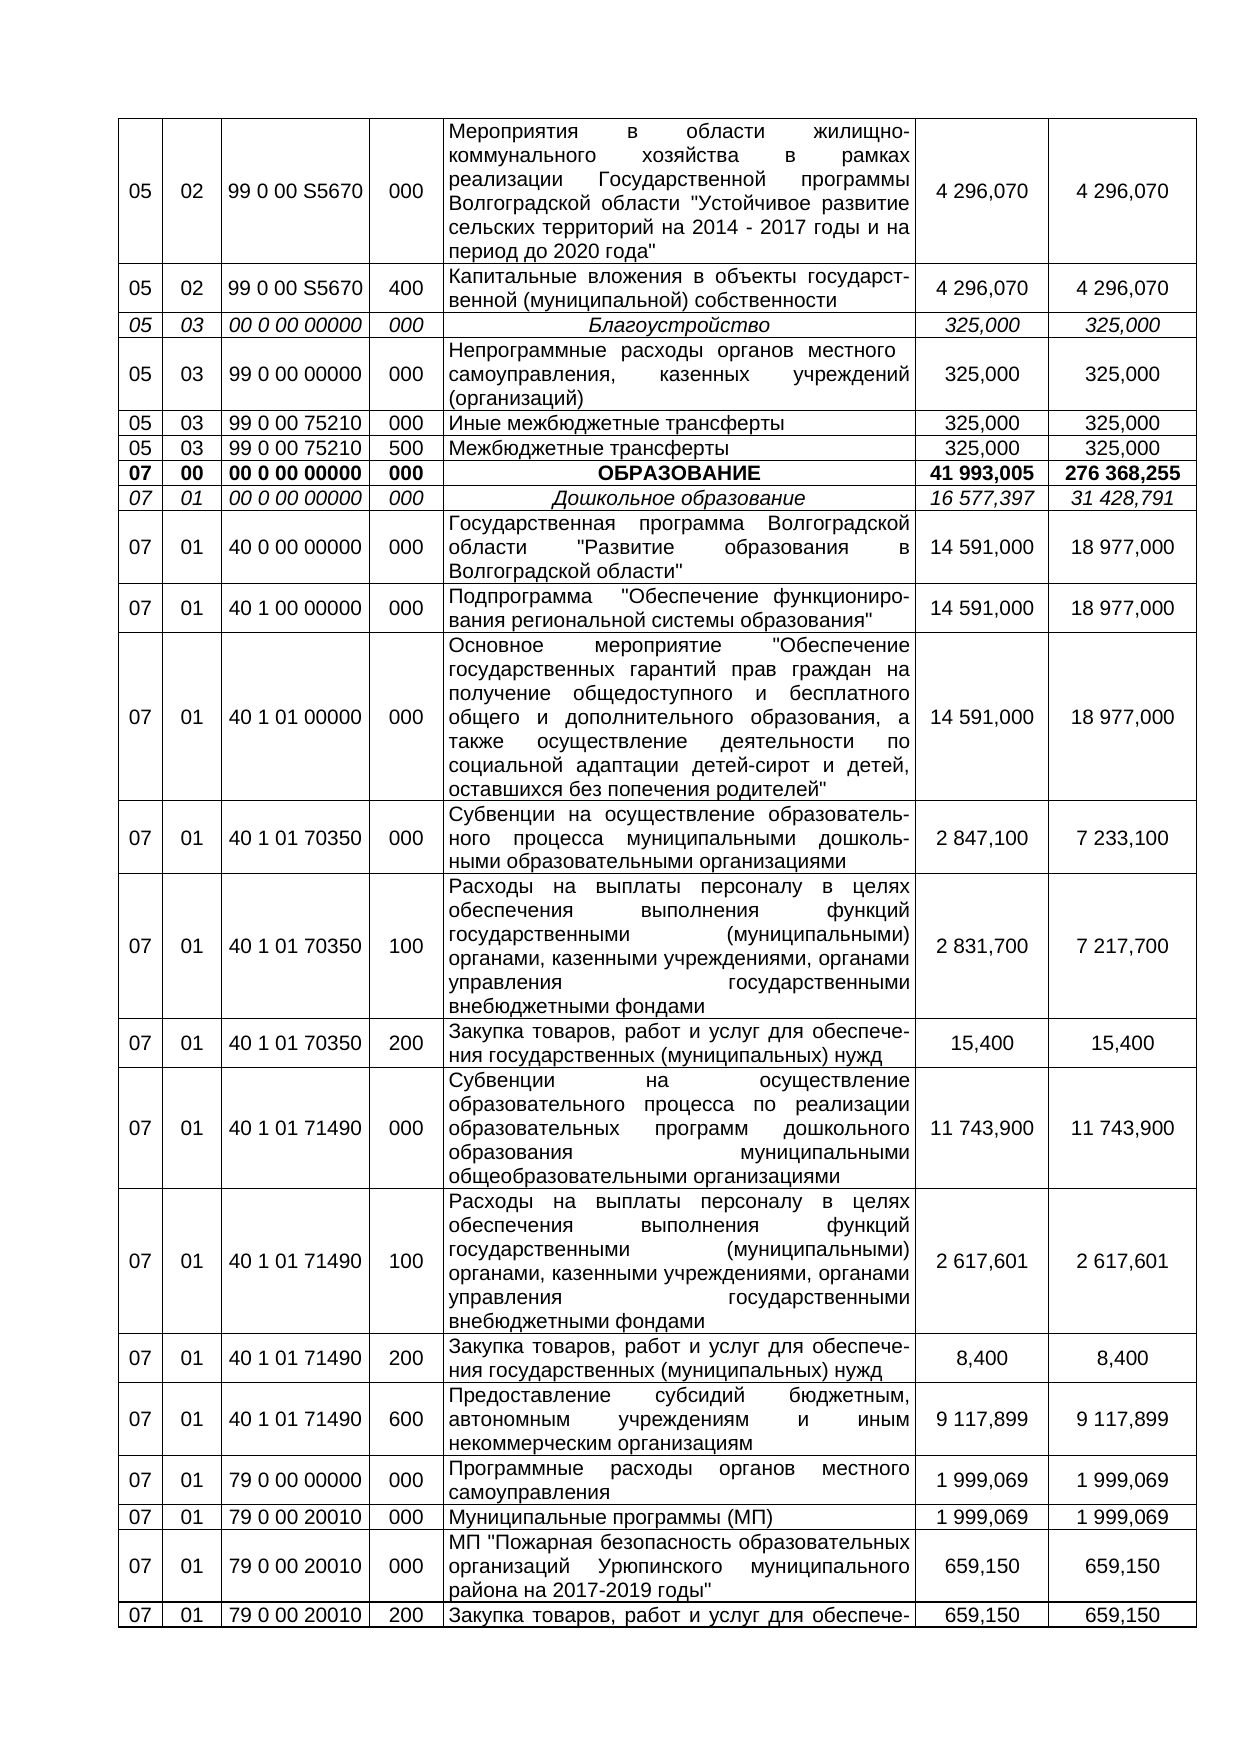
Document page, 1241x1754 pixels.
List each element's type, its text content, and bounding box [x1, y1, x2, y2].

table_cell 01 [163, 1456, 221, 1503]
table_cell 07 [119, 1334, 162, 1382]
table_cell 07 [119, 1189, 162, 1333]
table_cell 18 977,000 [1049, 584, 1196, 632]
table_cell 15,400 [1049, 1019, 1196, 1067]
table_cell Предоставление субсидий бюджетным, автономным учреждениям и иным некоммерческим организациям [444, 1383, 915, 1454]
table_cell Расходы на выплаты персоналу в целях обеспечения выполнения функций государственными (муниципальными) органами, казенными учреждениями, органами управления государственными внебюджетными фондами [444, 1189, 915, 1333]
table_cell 01 [163, 1530, 221, 1601]
table_cell Муниципальные программы (МП) [444, 1505, 915, 1528]
table_cell 07 [119, 1456, 162, 1503]
table_cell 01 [163, 1019, 221, 1067]
table_cell Основное мероприятие "Обеспечение государственных гарантий прав граждан на получение общедоступного и бесплатного общего и дополнительного образования, а также осуществление деятельности по социальной адаптации детей-сирот и детей, оставшихся без попечения родителей" [444, 633, 915, 800]
table_cell 01 [163, 1334, 221, 1382]
table_cell 01 [163, 1603, 221, 1626]
table_cell 03 [163, 436, 221, 460]
table_cell 659,150 [1049, 1603, 1196, 1626]
table_cell Капитальные вложения в объекты государст-венной (муниципальной) собственности [444, 264, 915, 312]
table_cell Расходы на выплаты персоналу в целях обеспечения выполнения функций государственными (муниципальными) органами, казенными учреждениями, органами управления государственными внебюджетными фондами [444, 874, 915, 1018]
table_cell 07 [119, 801, 162, 873]
table_cell Государственная программа Волгоградской области "Развитие образования в Волгоградской области" [444, 511, 915, 583]
table_cell 99 0 00 00000 [222, 338, 369, 410]
table_cell 05 [119, 119, 162, 263]
table_cell 7 233,100 [1049, 801, 1196, 873]
table_cell 200 [370, 1334, 443, 1382]
table_cell 40 1 01 71490 [222, 1189, 369, 1333]
table_cell 79 0 00 00000 [222, 1456, 369, 1503]
table_cell 276 368,255 [1049, 461, 1196, 485]
table_cell 40 1 01 71490 [222, 1383, 369, 1454]
table_cell 000 [370, 338, 443, 410]
table_cell 600 [370, 1383, 443, 1454]
table_cell Программные расходы органов местного самоуправления [444, 1456, 915, 1503]
table_cell 40 1 01 70350 [222, 1019, 369, 1067]
table_cell 40 1 01 70350 [222, 801, 369, 873]
table_cell 07 [119, 1505, 162, 1528]
table_cell 99 0 00 75210 [222, 436, 369, 460]
table_cell 8,400 [1049, 1334, 1196, 1382]
table_cell 01 [163, 1189, 221, 1333]
table_cell 14 591,000 [916, 511, 1048, 583]
table_cell 4 296,070 [916, 119, 1048, 263]
table_cell 11 743,900 [916, 1068, 1048, 1188]
table_cell 7 217,700 [1049, 874, 1196, 1018]
table_cell 2 847,100 [916, 801, 1048, 873]
table_cell 00 0 00 00000 [222, 313, 369, 337]
table_cell 05 [119, 264, 162, 312]
table_cell 01 [163, 874, 221, 1018]
table_cell Подпрограмма "Обеспечение функциониро-вания региональной системы образования" [444, 584, 915, 632]
table_cell 11 743,900 [1049, 1068, 1196, 1188]
table_cell 40 1 01 70350 [222, 874, 369, 1018]
table_cell 400 [370, 264, 443, 312]
table_cell 200 [370, 1019, 443, 1067]
table_cell 9 117,899 [916, 1383, 1048, 1454]
table_cell 79 0 00 20010 [222, 1603, 369, 1626]
table_cell 02 [163, 119, 221, 263]
table_cell 79 0 00 20010 [222, 1505, 369, 1528]
table_cell 100 [370, 1189, 443, 1333]
table_cell 000 [370, 801, 443, 873]
table_cell 40 1 01 71490 [222, 1334, 369, 1382]
table_cell МП "Пожарная безопасность образовательных организаций Урюпинского муниципального района на 2017-2019 годы" [444, 1530, 915, 1601]
table_cell 500 [370, 436, 443, 460]
table_cell 000 [370, 1530, 443, 1601]
table_cell 2 617,601 [916, 1189, 1048, 1333]
table_cell 000 [370, 461, 443, 485]
table_cell 000 [370, 511, 443, 583]
table_cell 2 831,700 [916, 874, 1048, 1018]
table_cell ОБРАЗОВАНИЕ [444, 461, 915, 485]
table_cell Мероприятия в области жилищно-коммунального хозяйства в рамках реализации Государственной программы Волгоградской области "Устойчивое развитие сельских территорий на 2014 - 2017 годы и на период до 2020 года" [444, 119, 915, 263]
table_cell 4 296,070 [1049, 119, 1196, 263]
table_cell 14 591,000 [916, 584, 1048, 632]
table_cell Непрограммные расходы органов местного самоуправления, казенных учреждений (организаций) [444, 338, 915, 410]
table_cell 4 296,070 [916, 264, 1048, 312]
table_cell 4 296,070 [1049, 264, 1196, 312]
table_cell 8,400 [916, 1334, 1048, 1382]
table_cell 01 [163, 486, 221, 510]
table_cell 01 [163, 1068, 221, 1188]
table_cell 2 617,601 [1049, 1189, 1196, 1333]
table_cell 000 [370, 1068, 443, 1188]
table_cell 000 [370, 119, 443, 263]
table_cell 05 [119, 338, 162, 410]
table_cell 18 977,000 [1049, 633, 1196, 800]
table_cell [444, 1603, 915, 1626]
table_cell 03 [163, 411, 221, 435]
table_cell 03 [163, 338, 221, 410]
table_cell 325,000 [1049, 411, 1196, 435]
table_cell 01 [163, 1505, 221, 1528]
table_cell 07 [119, 1530, 162, 1601]
table_cell 325,000 [1049, 436, 1196, 460]
table_cell 16 577,397 [916, 486, 1048, 510]
table_cell 325,000 [1049, 313, 1196, 337]
table_cell 07 [119, 874, 162, 1018]
table_cell 40 1 01 71490 [222, 1068, 369, 1188]
table_cell 000 [370, 1505, 443, 1528]
table_cell Дошкольное образование [444, 486, 915, 510]
table_cell 07 [119, 486, 162, 510]
table_cell 15,400 [916, 1019, 1048, 1067]
table_cell 31 428,791 [1049, 486, 1196, 510]
table_cell 200 [370, 1603, 443, 1626]
table_cell 07 [119, 1019, 162, 1067]
table_cell 05 [119, 436, 162, 460]
table_cell Межбюджетные трансферты [444, 436, 915, 460]
table_cell 07 [119, 1383, 162, 1454]
table_cell 03 [163, 313, 221, 337]
table_cell Субвенции на осуществление образовательного процесса по реализации образовательных программ дошкольного образования муниципальными общеобразовательными организациями [444, 1068, 915, 1188]
table_cell 01 [163, 633, 221, 800]
table_cell 000 [370, 633, 443, 800]
table_cell 01 [163, 511, 221, 583]
table_cell 07 [119, 1068, 162, 1188]
table_cell 325,000 [916, 338, 1048, 410]
table_cell 40 0 00 00000 [222, 511, 369, 583]
table_cell 9 117,899 [1049, 1383, 1196, 1454]
table_cell 05 [119, 313, 162, 337]
table_cell Закупка товаров, работ и услуг для обеспече-ния государственных (муниципальных) нужд [444, 1019, 915, 1067]
table_cell 07 [119, 584, 162, 632]
table_cell 000 [370, 486, 443, 510]
table_cell 325,000 [916, 411, 1048, 435]
table_cell 659,150 [916, 1603, 1048, 1626]
table_cell 07 [119, 461, 162, 485]
table_cell Закупка товаров, работ и услуг для обеспече-ния государственных (муниципальных) нужд [444, 1334, 915, 1382]
table_cell 325,000 [916, 436, 1048, 460]
table_cell 07 [119, 633, 162, 800]
table_cell 01 [163, 1383, 221, 1454]
table_cell 1 999,069 [1049, 1456, 1196, 1503]
table_cell 99 0 00 S5670 [222, 119, 369, 263]
table_cell Иные межбюджетные трансферты [444, 411, 915, 435]
table_cell 14 591,000 [916, 633, 1048, 800]
table_cell 99 0 00 75210 [222, 411, 369, 435]
table_cell 79 0 00 20010 [222, 1530, 369, 1601]
table_cell 07 [119, 511, 162, 583]
table_cell 1 999,069 [916, 1456, 1048, 1503]
table_cell 100 [370, 874, 443, 1018]
table_cell 00 [163, 461, 221, 485]
table_cell 07 [119, 1603, 162, 1626]
table_cell 00 0 00 00000 [222, 461, 369, 485]
table_cell 000 [370, 584, 443, 632]
table_cell 41 993,005 [916, 461, 1048, 485]
table_cell 000 [370, 313, 443, 337]
table_cell 1 999,069 [1049, 1505, 1196, 1528]
table_cell 325,000 [1049, 338, 1196, 410]
table_cell Субвенции на осуществление образователь-ного процесса муниципальными дошколь-ными образовательными организациями [444, 801, 915, 873]
table_cell 659,150 [1049, 1530, 1196, 1601]
table_cell 1 999,069 [916, 1505, 1048, 1528]
table_cell 05 [119, 411, 162, 435]
table_cell Благоустройство [444, 313, 915, 337]
table_cell 02 [163, 264, 221, 312]
table_cell 325,000 [916, 313, 1048, 337]
table_cell 01 [163, 801, 221, 873]
table_cell 01 [163, 584, 221, 632]
table_cell 00 0 00 00000 [222, 486, 369, 510]
table_cell 40 1 01 00000 [222, 633, 369, 800]
table_cell 99 0 00 S5670 [222, 264, 369, 312]
table_cell 40 1 00 00000 [222, 584, 369, 632]
table_cell 000 [370, 411, 443, 435]
table_cell 000 [370, 1456, 443, 1503]
table_cell 659,150 [916, 1530, 1048, 1601]
table_cell 18 977,000 [1049, 511, 1196, 583]
